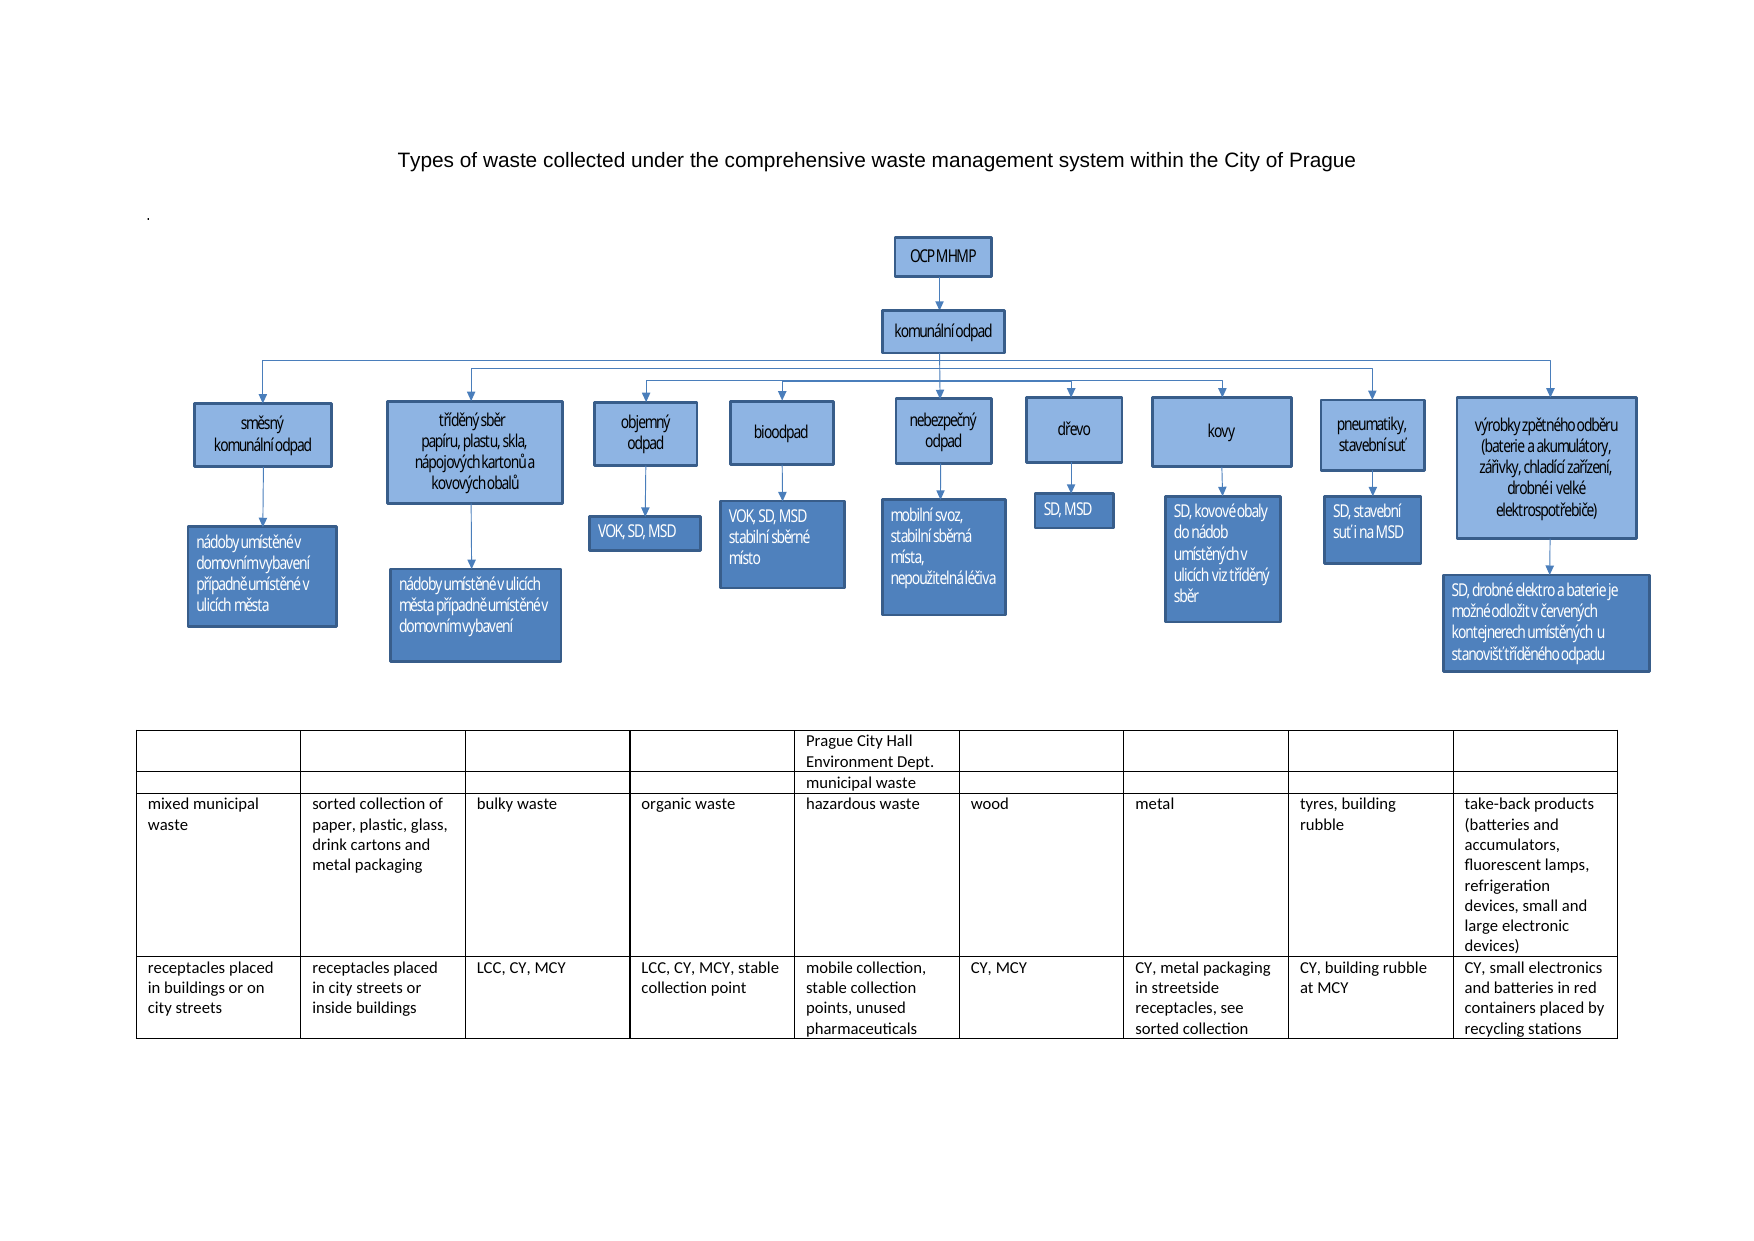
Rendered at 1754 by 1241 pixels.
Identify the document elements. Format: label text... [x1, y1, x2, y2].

table_cell [1289, 772, 1453, 792]
table_cell [301, 772, 465, 792]
table_cell hazardous waste [795, 794, 959, 956]
table_cell CY, building rubble at MCY [1289, 957, 1453, 1038]
table_header [960, 731, 1123, 771]
table_cell receptacles placed in buildings or on city streets [137, 957, 300, 1038]
table_cell LCC, CY, MCY [466, 957, 629, 1038]
table_cell mobile collection, stable collection points, unused pharmaceuticals [795, 957, 959, 1038]
table_header [631, 731, 794, 771]
table_cell organic waste [631, 794, 794, 956]
table_cell CY, metal packaging in streetside receptacles, see sorted collection [1124, 957, 1288, 1038]
table_cell bulky waste [466, 794, 629, 956]
table_cell [137, 772, 300, 792]
table_cell sorted collection of paper, plastic, glass, drink cartons and metal packaging [301, 794, 465, 956]
table_cell LCC, CY, MCY, stable collection point [631, 957, 794, 1038]
table_header [1124, 731, 1288, 771]
table_cell mixed municipal waste [137, 794, 300, 956]
text Types of waste collected under the comprehensive waste management system within the City of Prague [148, 148, 1606, 172]
table_cell CY, MCY [960, 957, 1123, 1038]
table_header [466, 731, 629, 771]
table_cell wood [960, 794, 1123, 956]
table_cell municipal waste [795, 772, 959, 792]
table_header [1289, 731, 1453, 771]
table_header Prague City Hall Environment Dept. [795, 731, 959, 771]
table_cell take-back products (batteries and accumulators, fluorescent lamps, refrigeration devices, small and large electronic devices) [1454, 794, 1617, 956]
table_cell [1124, 772, 1288, 792]
table_cell receptacles placed in city streets or inside buildings [301, 957, 465, 1038]
table_cell [631, 772, 794, 792]
table_cell CY, small electronics and batteries in red containers placed by recycling stations [1454, 957, 1617, 1038]
table_cell [960, 772, 1123, 792]
table_header [301, 731, 465, 771]
table_cell [466, 772, 629, 792]
table_header [137, 731, 300, 771]
table_cell tyres, building rubble [1289, 794, 1453, 956]
table_cell metal [1124, 794, 1288, 956]
table_header [1454, 731, 1617, 771]
table_cell [1454, 772, 1617, 792]
